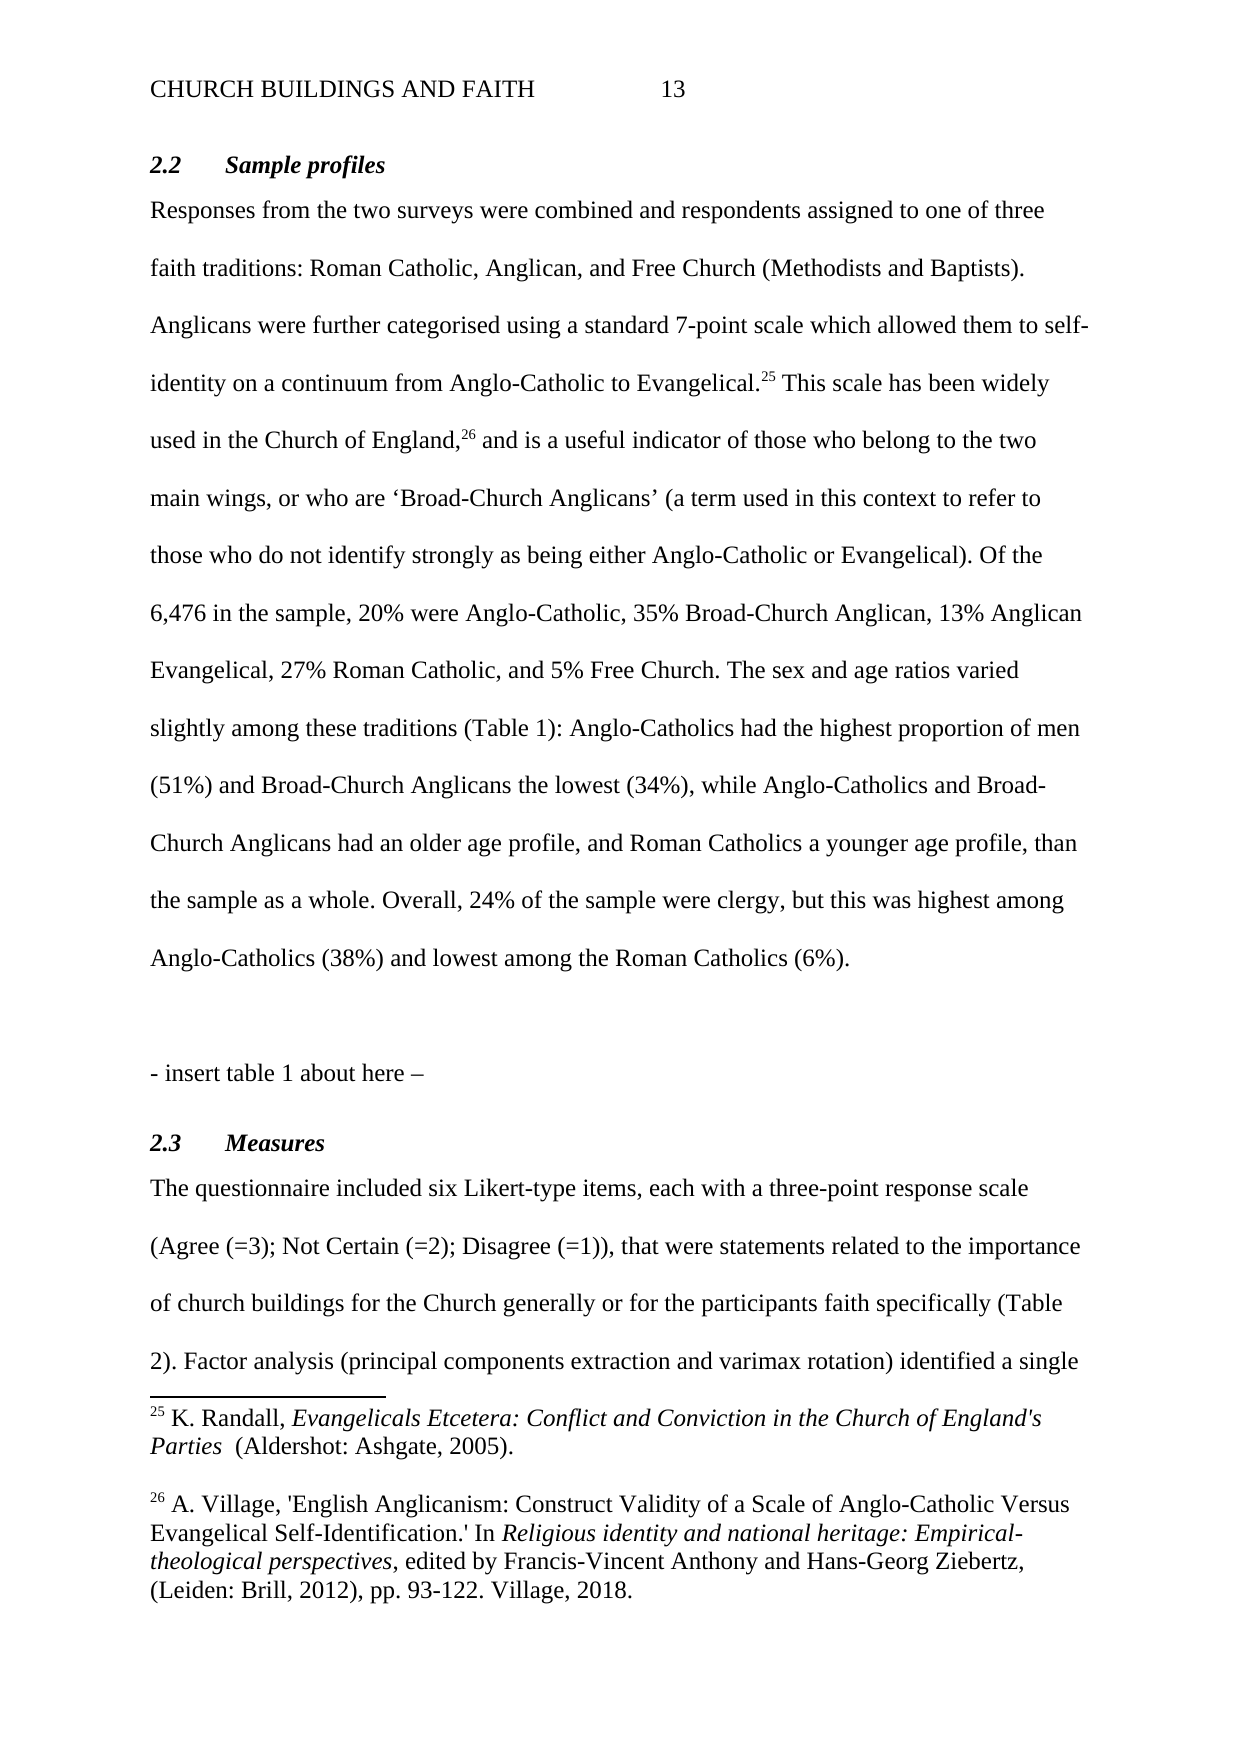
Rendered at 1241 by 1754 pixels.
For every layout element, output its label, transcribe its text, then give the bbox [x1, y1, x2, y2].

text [150, 1173, 1090, 1375]
text - insert table 1 about here – [150, 1058, 1090, 1087]
subtitle 2.3 Measures [150, 1128, 1090, 1157]
text Responses from the two surveys were combined and respondents assigned to one of three faith traditions: Roman Catholic, Anglican, and Free Church (Methodists and Baptists). Anglicans were further categorised using a standard 7-point scale which allowed them to self-identity on a continuum from Anglo-Catholic to Evangelical. This scale has been widely used in the Church of England, and is a useful indicator of those who belong to the two main wings, or who are ‘Broad-Church Anglicans’ (a term used in this context to refer to those who do not identify strongly as being either Anglo-Catholic or Evangelical). Of the 6,476 in the sample, 20% were Anglo-Catholic, 35% Broad-Church Anglican, 13% Anglican Evangelical, 27% Roman Catholic, and 5% Free Church. The sex and age ratios varied slightly among these traditions (Table 1): Anglo-Catholics had the highest proportion of men (51%) and Broad-Church Anglicans the lowest (34%), while Anglo-Catholics and Broad-Church Anglicans had an older age profile, and Roman Catholics a younger age profile, than the sample as a whole. Overall, 24% of the sample were clergy, but this was highest among Anglo-Catholics (38%) and lowest among the Roman Catholics (6%). [150, 196, 1090, 972]
subtitle 2.2 Sample profiles [150, 150, 1090, 179]
